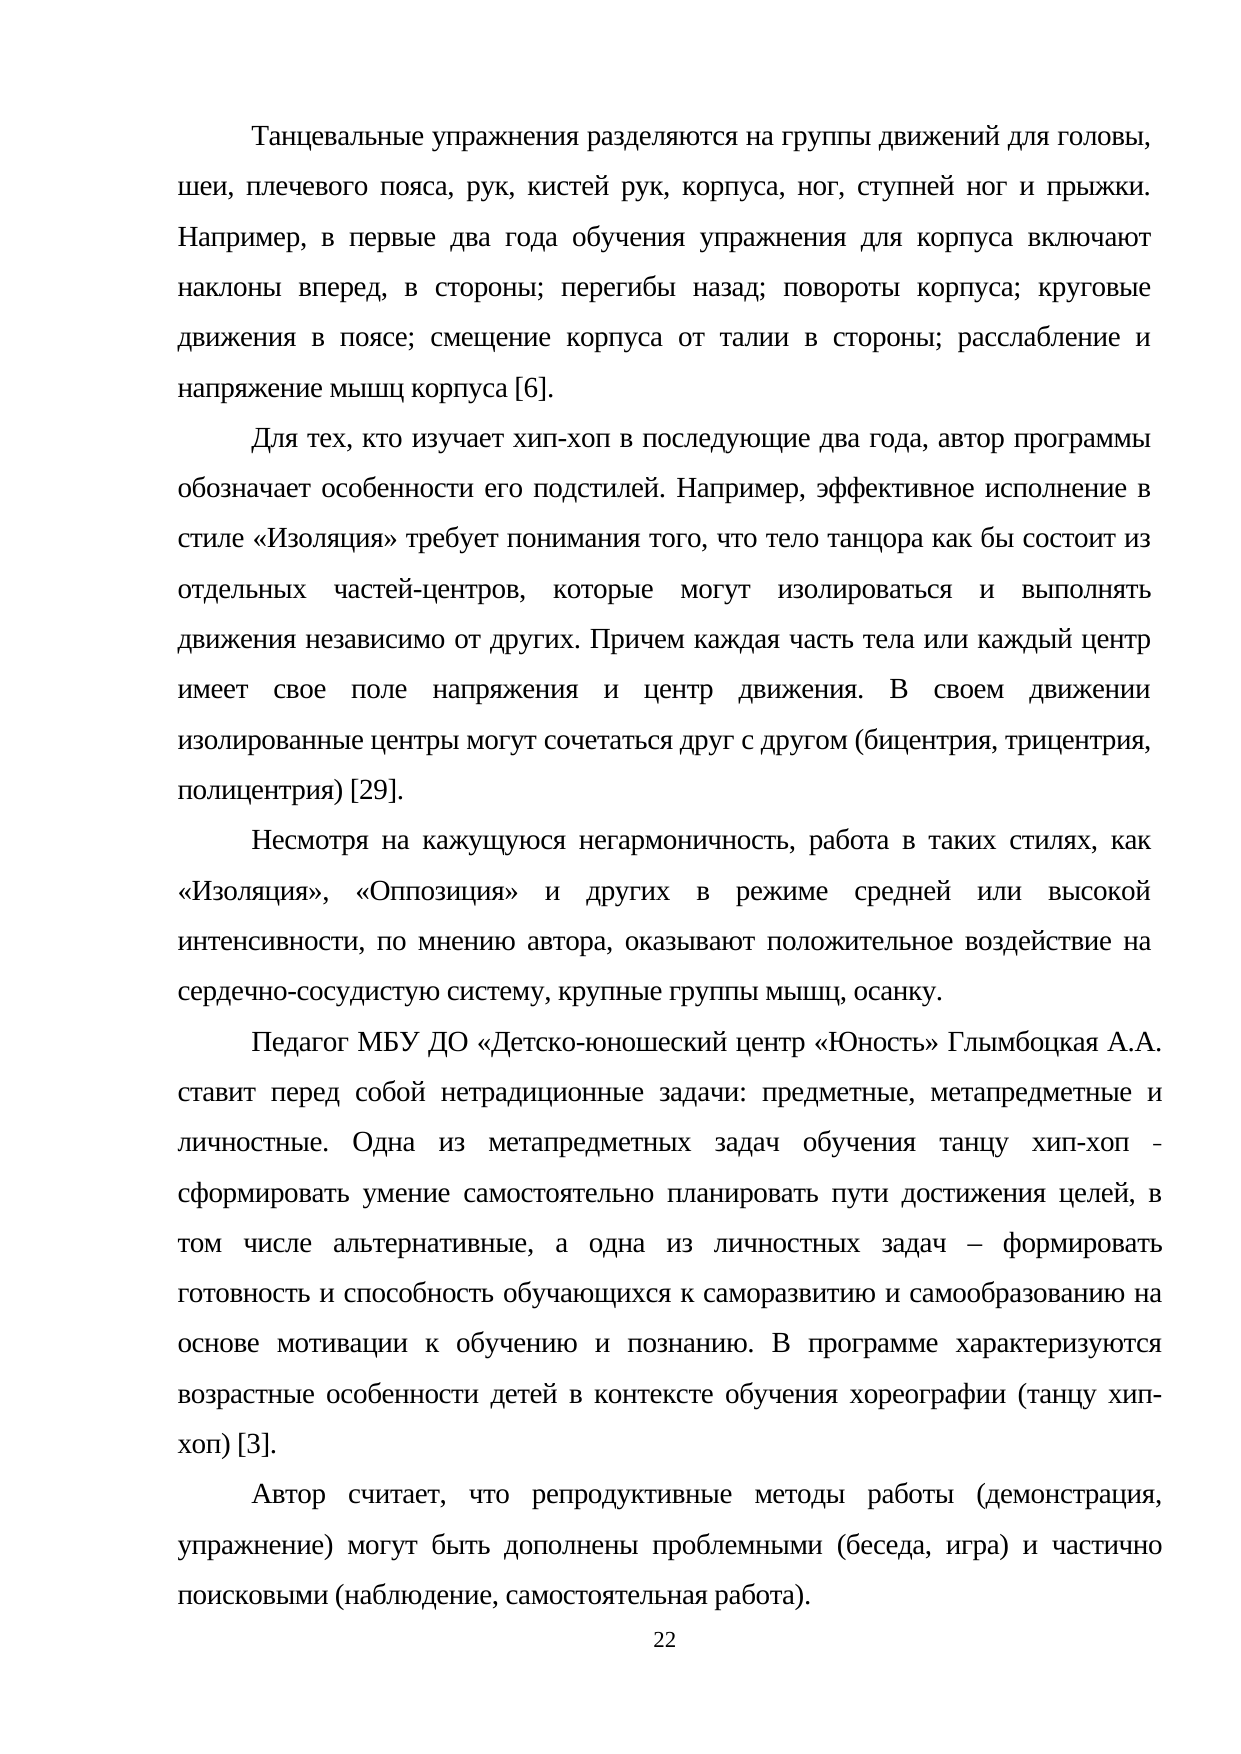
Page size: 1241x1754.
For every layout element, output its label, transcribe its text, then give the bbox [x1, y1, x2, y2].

text Педагог МБУ ДО «Детско-юношеский центр «Юность» Глымбоцкая А.А. ставит перед собой нетрадиционные задачи: предметные, метапредметные и личностные. Одна из метапредметных задач обучения танцу хип-хоп – сформировать умение самостоятельно планировать пути достижения целей, в том числе альтернативные, а одна из личностных задач – формировать готовность и способность обучающихся к саморазвитию и самообразованию на основе мотивации к обучению и познанию. В программе характеризуются возрастные особенности детей в контексте обучения хореографии (танцу хип-хоп) [3]. [177, 1024, 1163, 1460]
text Для тех, кто изучает хип-хоп в последующие два года, автор программы обозначает особенности его подстилей. Например, эффективное исполнение в стиле «Изоляция» требует понимания того, что тело танцора как бы состоит из отдельных частей-центров, которые могут изолироваться и выполнять движения независимо от других. Причем каждая часть тела или каждый центр имеет свое поле напряжения и центр движения. В своем движении изолированные центры могут сочетаться друг с другом (бицентрия, трицентрия, полицентрия) [29]. [177, 420, 1152, 806]
text Танцевальные упражнения разделяются на группы движений для головы, шеи, плечевого пояса, рук, кистей рук, корпуса, ног, ступней ног и прыжки. Например, в первые два года обучения упражнения для корпуса включают наклоны вперед, в стороны; перегибы назад; повороты корпуса; круговые движения в поясе; смещение корпуса от талии в стороны; расслабление и напряжение мышц корпуса [6]. [177, 118, 1152, 403]
text Автор считает, что репродуктивные методы работы (демонстрация, упражнение) могут быть дополнены проблемными (беседа, игра) и частично поисковыми (наблюдение, самостоятельная работа). [177, 1477, 1163, 1611]
text Несмотря на кажущуюся негармоничность, работа в таких стилях, как «Изоляция», «Оппозиция» и других в режиме средней или высокой интенсивности, по мнению автора, оказывают положительное воздействие на сердечно-сосудистую систему, крупные группы мышц, осанку. [177, 822, 1152, 1007]
